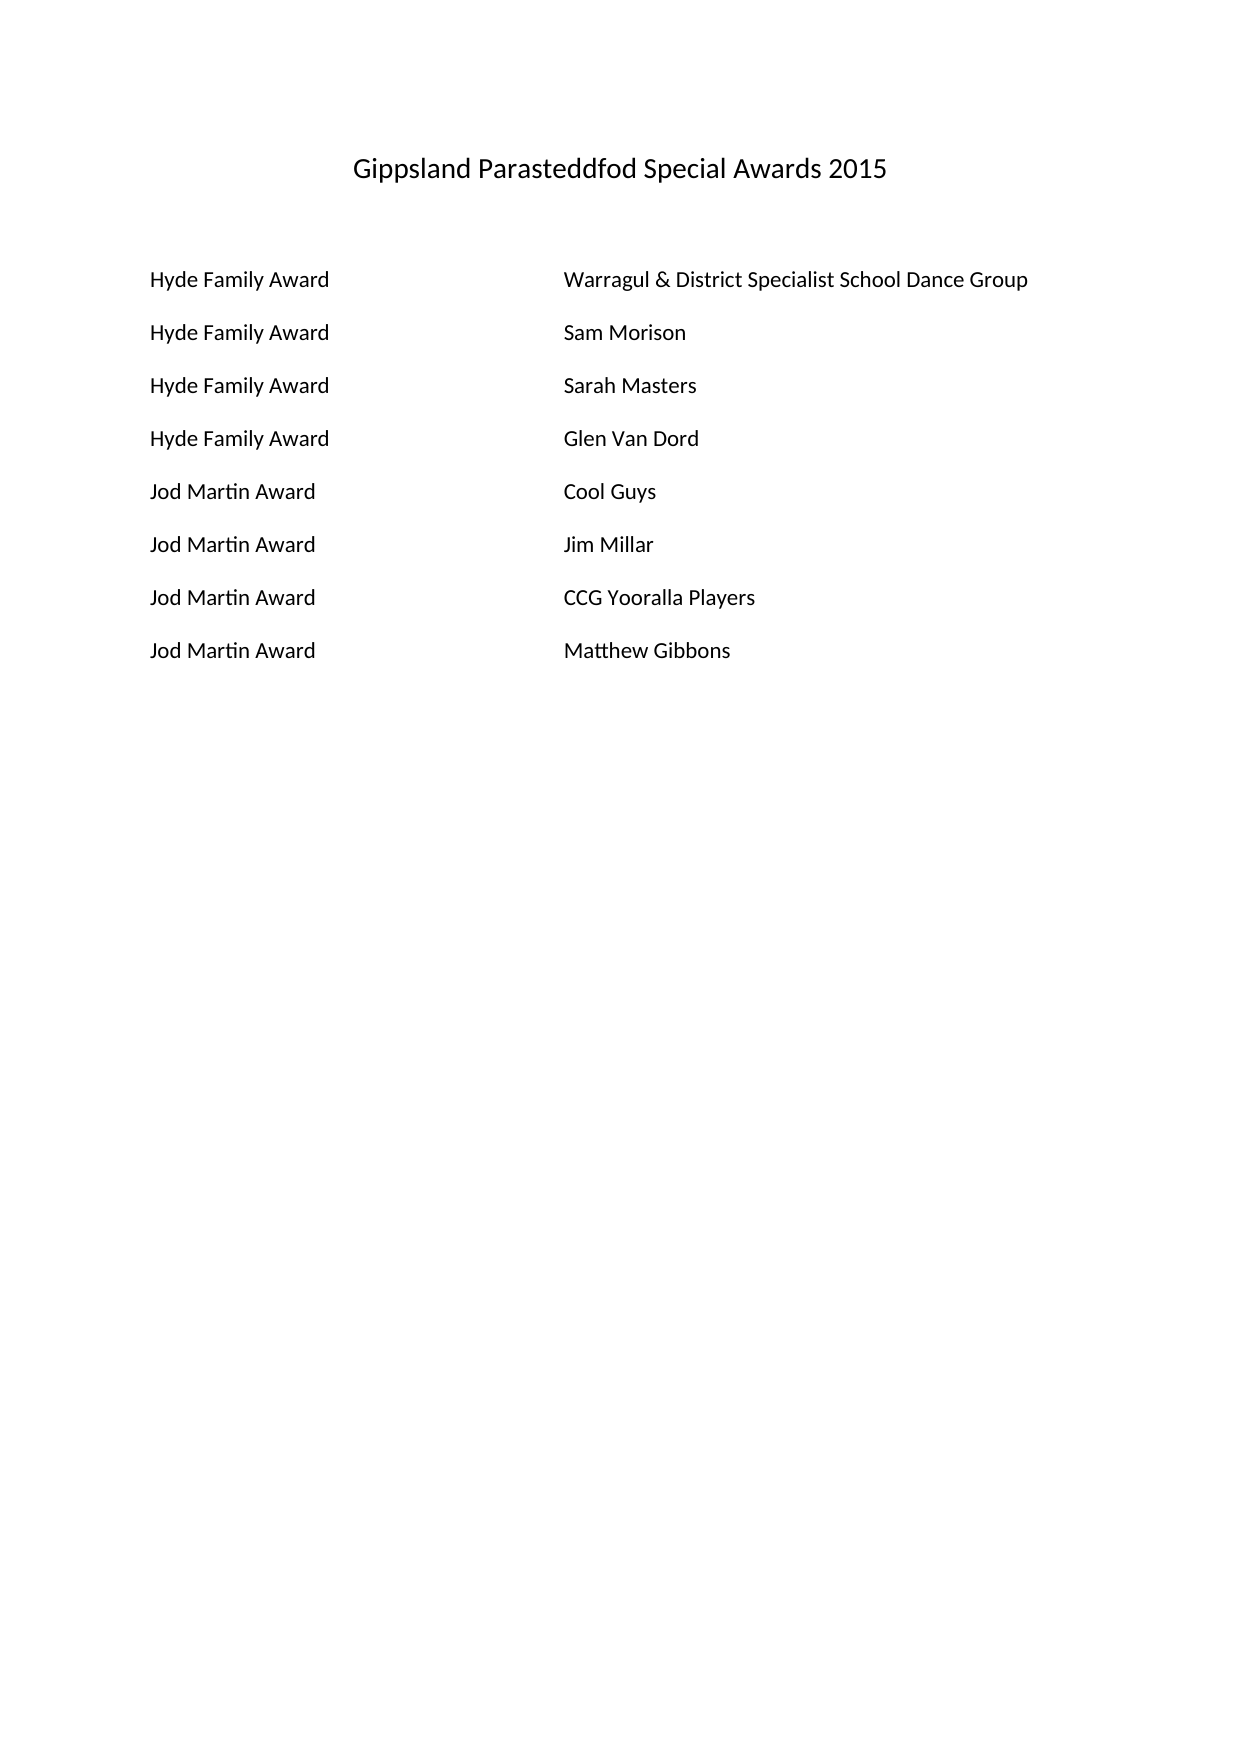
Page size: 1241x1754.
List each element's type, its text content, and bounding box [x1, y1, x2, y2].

text Hyde Family Award Sam Morison [150, 318, 1090, 346]
text Jod Martin Award Cool Guys [150, 477, 1090, 505]
text Hyde Family Award Glen Van Dord [150, 424, 1090, 452]
text Jod Martin Award Jim Millar [150, 530, 1090, 558]
text Hyde Family Award Sarah Masters [150, 371, 1090, 399]
text Jod Martin Award Matthew Gibbons [150, 636, 1090, 664]
text Jod Martin Award CCG Yooralla Players [150, 583, 1090, 611]
text Hyde Family Award Warragul & District Specialist School Dance Group [150, 265, 1090, 293]
text Gippsland Parasteddfod Special Awards 2015 [150, 150, 1090, 186]
